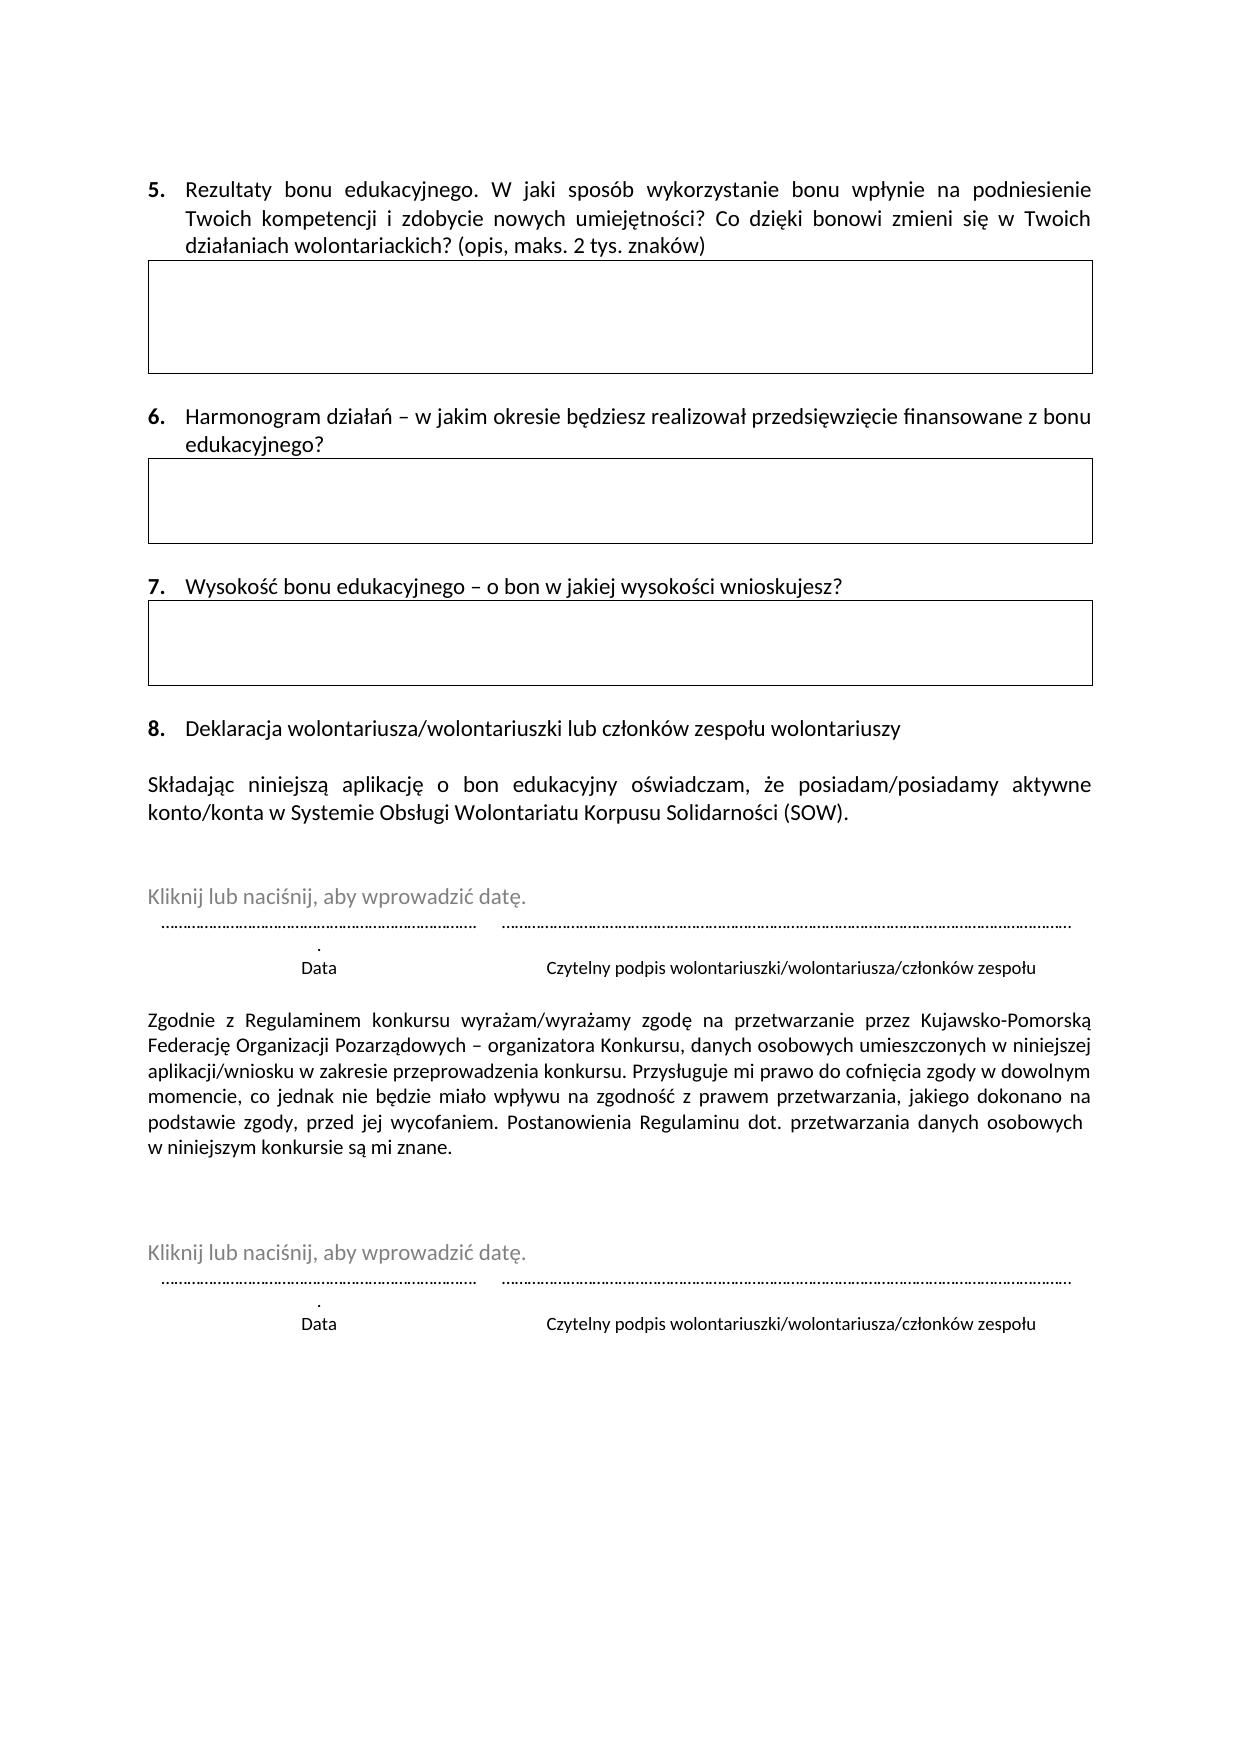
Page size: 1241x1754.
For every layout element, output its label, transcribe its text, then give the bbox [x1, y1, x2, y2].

list Rezultaty bonu edukacyjnego. W jaki sposób wykorzystanie bonu wpłynie na podniesienie Twoich kompetencji i zdobycie nowych umiejętności? Co dzięki bonowi zmieni się w Twoich działaniach wolontariackich? (opis, maks. 2 tys. znaków) [148, 176, 1093, 260]
table_cell Data [148, 1313, 490, 1335]
table_header …………………………………………………………………………………………………………………… [490, 910, 1093, 956]
list Harmonogram działań – w jakim okresie będziesz realizował przedsięwzięcie finansowane z bonu edukacyjnego? [148, 402, 1093, 458]
table_header ……………………………………………………………….. [148, 1267, 490, 1312]
table_header ……………………………………………………………….. [148, 910, 490, 956]
table_header [149, 601, 1092, 685]
table_cell Czytelny podpis wolontariuszki/wolontariusza/członków zespołu [490, 1313, 1093, 1335]
text Składając niniejszą aplikację o bon edukacyjny oświadczam, że posiadam/posiadamy aktywne konto/konta w Systemie Obsługi Wolontariatu Korpusu Solidarności (SOW). [148, 770, 1093, 826]
table_cell Czytelny podpis wolontariuszki/wolontariusza/członków zespołu [490, 956, 1093, 979]
text Zgodnie z Regulaminem konkursu wyrażam/wyrażamy zgodę na przetwarzanie przez Kujawsko-Pomorską Federację Organizacji Pozarządowych – organizatora Konkursu, danych osobowych umieszczonych w niniejszej aplikacji/wniosku w zakresie przeprowadzenia konkursu. Przysługuje mi prawo do cofnięcia zgody w dowolnym momencie, co jednak nie będzie miało wpływu na zgodność z prawem przetwarzania, jakiego dokonano na podstawie zgody, przed jej wycofaniem. Postanowienia Regulaminu dot. przetwarzania danych osobowych w niniejszym konkursie są mi znane. [148, 1007, 1093, 1160]
table_header [149, 261, 1092, 373]
list Wysokość bonu edukacyjnego – o bon w jakiej wysokości wnioskujesz? [148, 572, 1093, 600]
table_header [149, 459, 1092, 543]
table_cell Data [148, 956, 490, 979]
table_header …………………………………………………………………………………………………………………… [490, 1267, 1093, 1312]
list Deklaracja wolontariusza/wolontariuszki lub członków zespołu wolontariuszy [148, 714, 1093, 742]
